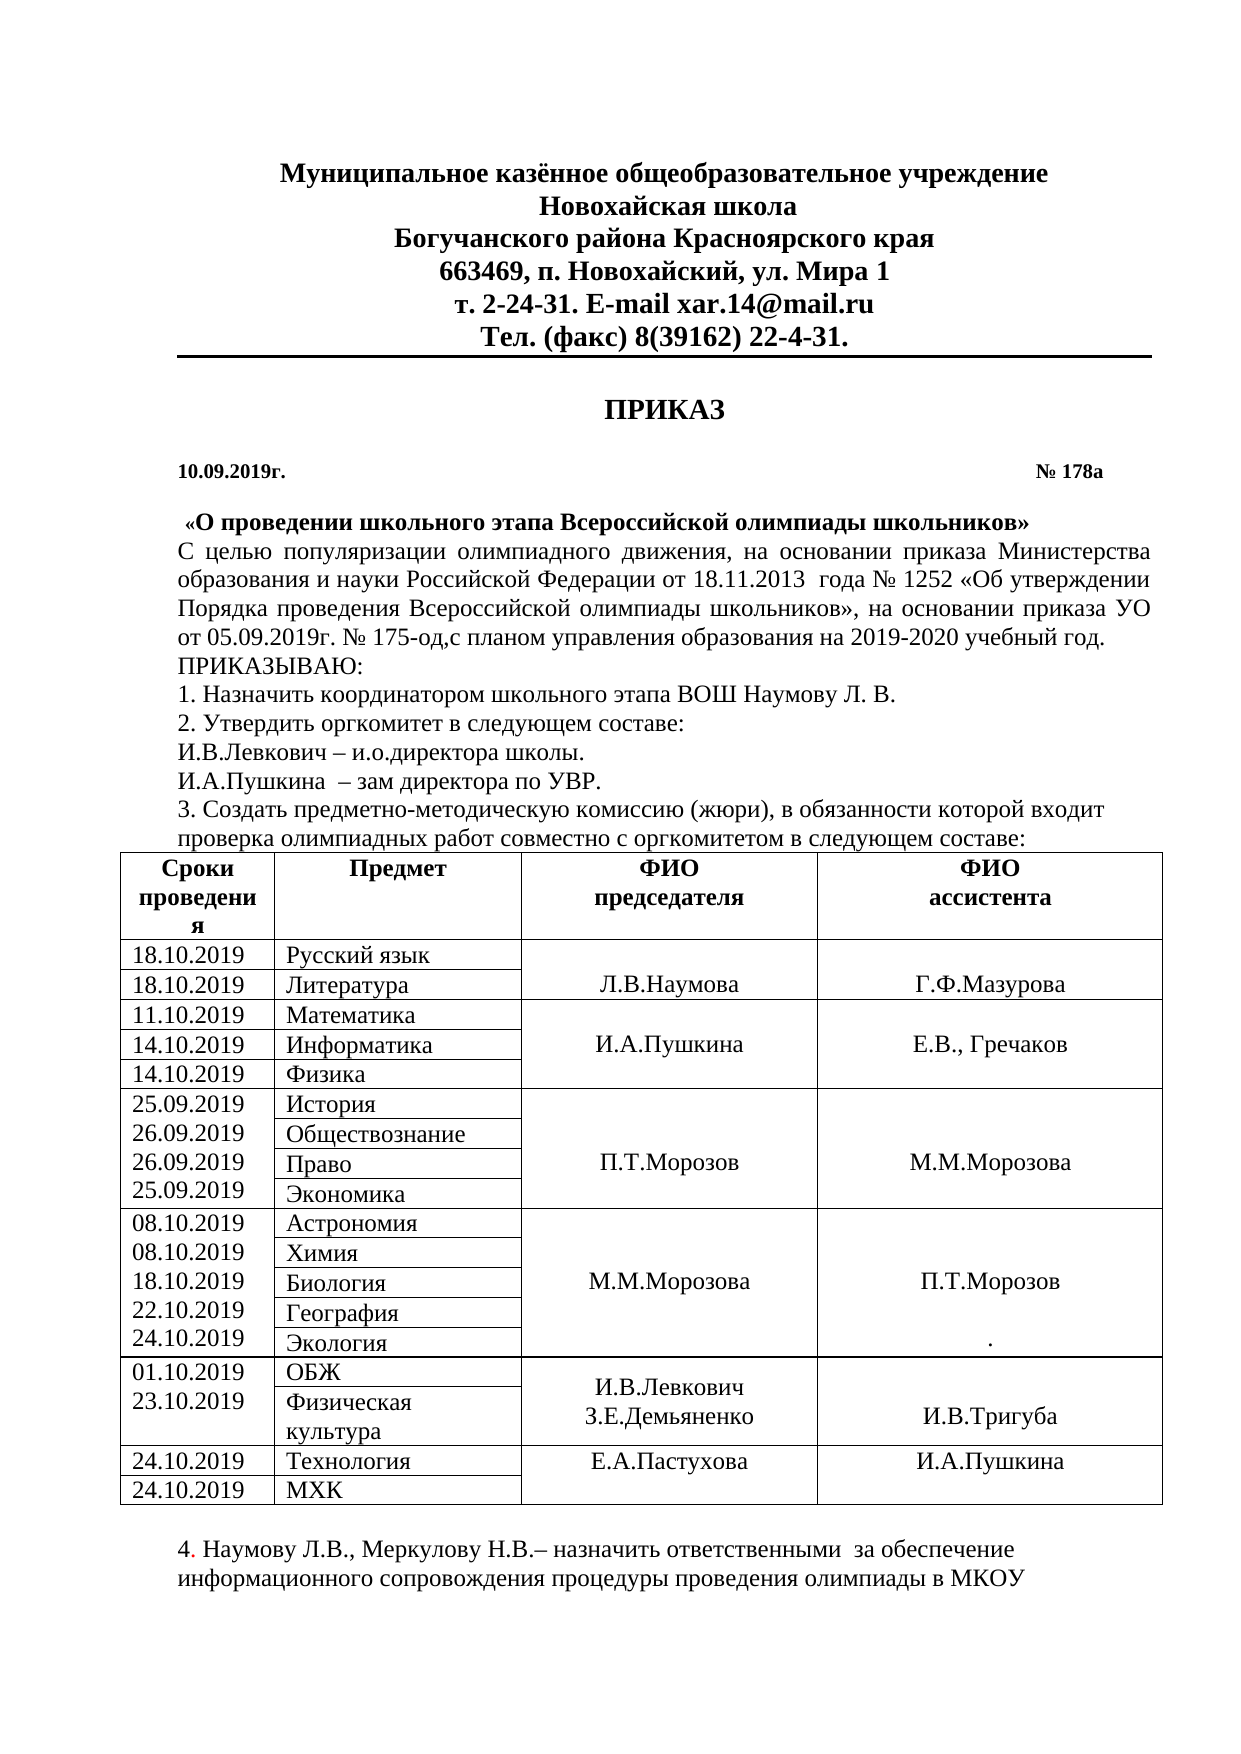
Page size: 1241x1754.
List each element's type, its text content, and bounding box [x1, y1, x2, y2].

text И.А.Пушкина – зам директора по УВР. [177, 766, 1152, 794]
text т. 2-24-31. E-mail xar.14@mail.ru [177, 286, 1152, 319]
table_header ФИО председателя [522, 853, 817, 939]
table_cell 14.10.2019 [121, 1060, 274, 1088]
table_cell М.М.Морозова [522, 1209, 817, 1356]
table_cell Экология [275, 1328, 521, 1356]
table_cell И.В.Левкович З.Е.Демьяненко [522, 1358, 817, 1445]
table_header ФИО ассистента [818, 853, 1162, 939]
text 2. Утвердить оргкомитет в следующем составе: [177, 708, 1152, 737]
table_cell Г.Ф.Мазурова [818, 940, 1162, 999]
table_cell Право [275, 1149, 521, 1178]
table_cell Физика [275, 1060, 521, 1088]
table_cell Е.А.Пастухова [522, 1446, 817, 1504]
table_header Сроки проведения [121, 853, 274, 939]
table_cell 18.10.2019 [121, 970, 274, 999]
table_cell Обществознание [275, 1119, 521, 1148]
table_cell И.А.Пушкина [522, 1000, 817, 1088]
text 663469, п. Новохайский, ул. Мира 1 [177, 254, 1152, 286]
table_cell Технология [275, 1446, 521, 1474]
text 3. Создать предметно-методическую комиссию (жюри), в обязанности которой входит проверка олимпиадных работ совместно с оргкомитетом в следующем составе: [177, 794, 1152, 852]
table_cell 08.10.2019 08.10.2019 18.10.2019 22.10.2019 24.10.2019 [121, 1209, 274, 1356]
text И.В.Левкович – и.о.директора школы. [177, 737, 1152, 766]
text ПРИКАЗЫВАЮ: [177, 651, 1152, 679]
text Тел. (факс) 8(39162) 22-4-31. [177, 319, 1152, 355]
table_cell 14.10.2019 [121, 1030, 274, 1058]
table_cell 24.10.2019 [121, 1446, 274, 1474]
table_cell ОБЖ [275, 1358, 521, 1386]
table_cell 24.10.2019 [121, 1476, 274, 1504]
text Богучанского района Красноярского края [177, 221, 1152, 254]
text «О проведении школьного этапа Всероссийской олимпиады школьников» [177, 507, 1152, 536]
table_cell М.М.Морозова [818, 1089, 1162, 1207]
table_cell 18.10.2019 [121, 940, 274, 969]
table_header Предмет [275, 853, 521, 939]
table_cell 01.10.2019 23.10.2019 [121, 1358, 274, 1445]
table_cell И.А.Пушкина [818, 1446, 1162, 1504]
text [177, 1534, 1152, 1592]
text 10.09.2019г. № 178а [177, 459, 1152, 483]
table_cell История [275, 1089, 521, 1118]
table_cell Е.В., Гречаков [818, 1000, 1162, 1088]
table_cell Химия [275, 1238, 521, 1267]
text С целью популяризации олимпиадного движения, на основании приказа Министерства образования и науки Российской Федерации от 18.11.2013 года № 1252 «Об утверждении Порядка проведения Всероссийской олимпиады школьников», на основании приказа УО от 05.09.2019г. № 175-од,с планом управления образования на 2019-2020 учебный год. [177, 536, 1152, 651]
table_cell МХК [275, 1476, 521, 1504]
table_cell География [275, 1298, 521, 1327]
table_cell 25.09.2019 26.09.2019 26.09.2019 25.09.2019 [121, 1089, 274, 1207]
table_cell Астрономия [275, 1209, 521, 1237]
table_cell Литература [275, 970, 521, 999]
table_cell Биология [275, 1268, 521, 1297]
text Новохайская школа [177, 189, 1152, 221]
table_cell Математика [275, 1000, 521, 1029]
table_cell Физическая культура [275, 1387, 521, 1445]
table_cell Информатика [275, 1030, 521, 1058]
table_cell Русский язык [275, 940, 521, 969]
table_cell П.Т.Морозов . [818, 1209, 1162, 1356]
text Муниципальное казённое общеобразовательное учреждение [177, 156, 1152, 189]
text 1. Назначить координатором школьного этапа ВОШ Наумову Л. В. [177, 679, 1152, 708]
table_cell П.Т.Морозов [522, 1089, 817, 1207]
table_cell И.В.Тригуба [818, 1358, 1162, 1445]
text ПРИКАЗ [177, 392, 1152, 425]
table_cell Экономика [275, 1179, 521, 1207]
table_cell Л.В.Наумова [522, 940, 817, 999]
table_cell 11.10.2019 [121, 1000, 274, 1029]
